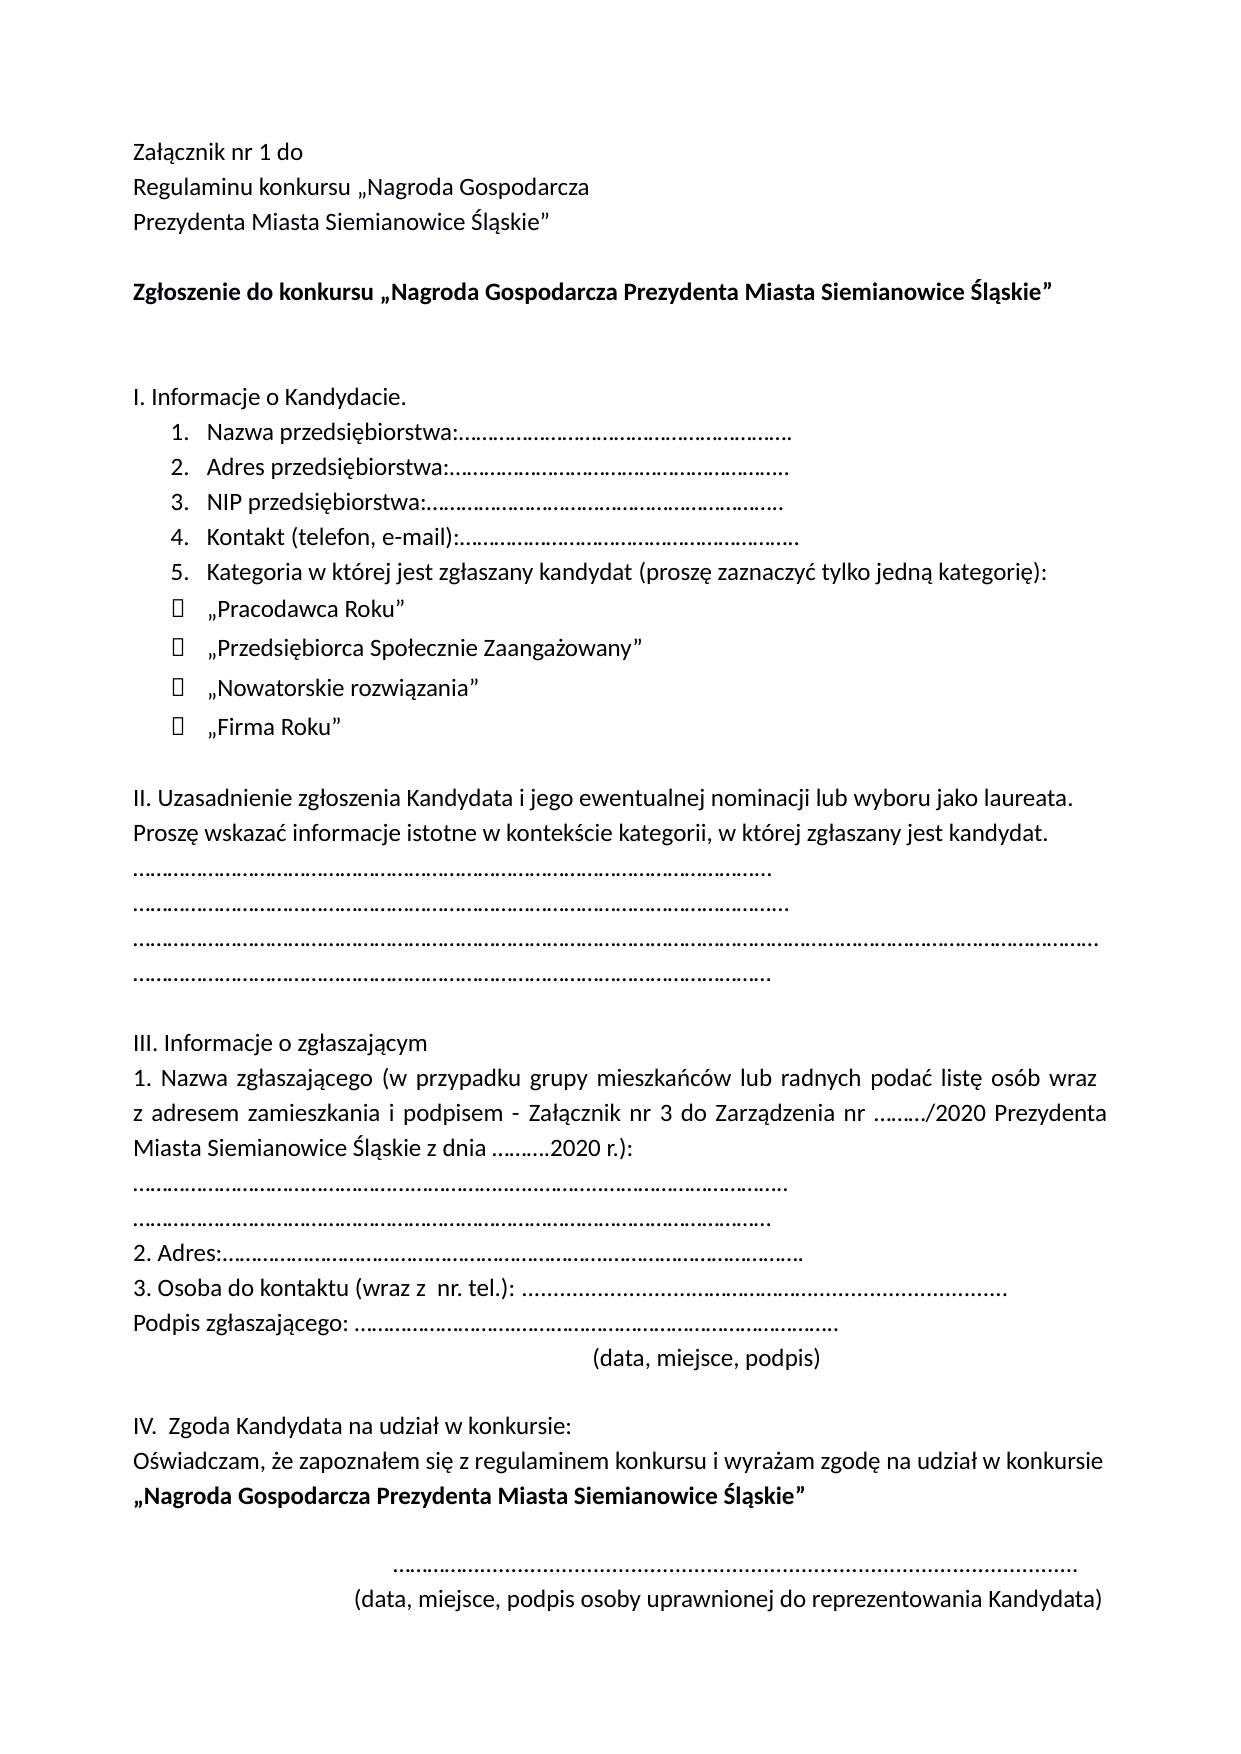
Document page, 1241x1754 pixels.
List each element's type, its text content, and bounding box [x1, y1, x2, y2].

text ………………………………………………………………………………………………...…………………………………………………………………………………………………...……………………………………………………………………………………………………………………………………………………………………………………………………………………………………………………… [133, 852, 1107, 988]
list Nazwa przedsiębiorstwa:…………………………………………………. [170, 416, 1107, 446]
list „Nowatorskie rozwiązania” [170, 669, 1107, 703]
text 3. Osoba do kontaktu (wraz z nr. tel.): ...........................…………………............................... [133, 1272, 1107, 1303]
text Zgłoszenie do konkursu „Nagroda Gospodarcza Prezydenta Miasta Siemianowice Śląskie” [133, 276, 1107, 306]
text Załącznik nr 1 do Regulaminu konkursu „Nagroda Gospodarcza Prezydenta Miasta Siemianowice Śląskie” [133, 136, 1107, 236]
list „Pracodawca Roku” [170, 591, 1107, 625]
text 1. Nazwa zgłaszającego (w przypadku grupy mieszkańców lub radnych podać listę osób wraz z adresem zamieszkania i podpisem - Załącznik nr 3 do Zarządzenia nr ………/2020 Prezydenta Miasta Siemianowice Śląskie z dnia ……….2020 r.): [133, 1062, 1107, 1163]
text I. Informacje o Kandydacie. [133, 381, 1107, 411]
list „Przedsiębiorca Społecznie Zaangażowany” [170, 630, 1107, 664]
text III. Informacje o zgłaszającym [133, 1027, 1107, 1058]
text (data, miejsce, podpis) [133, 1342, 1107, 1406]
list Adres przedsiębiorstwa:………………………………………………….. [170, 451, 1107, 481]
text ………………………………………...……………..…..………..………………………….. [133, 1167, 1107, 1198]
text IV. Zgoda Kandydata na udział w konkursie: [133, 1410, 1107, 1441]
text II. Uzasadnienie zgłoszenia Kandydata i jego ewentualnej nominacji lub wyboru jako laureata. Proszę wskazać informacje istotne w kontekście kategorii, w której zgłaszany jest kandydat. [133, 782, 1107, 848]
text ……………............................................................................................... [133, 1548, 1107, 1579]
text Oświadczam, że zapoznałem się z regulaminem konkursu i wyrażam zgodę na udział w konkursie „Nagroda Gospodarcza Prezydenta Miasta Siemianowice Śląskie” [133, 1445, 1107, 1511]
text ………………………………………………………………………………………………… [133, 1202, 1107, 1233]
text Podpis zgłaszającego: ……………………….……………………………………………….. [133, 1307, 1107, 1338]
list „Firma Roku” [170, 708, 1107, 742]
list Kontakt (telefon, e-mail):………………………………………………….. [170, 521, 1107, 551]
list Kategoria w której jest zgłaszany kandydat (proszę zaznaczyć tylko jedną kategorię): [170, 556, 1107, 586]
text (data, miejsce, podpis osoby uprawnionej do reprezentowania Kandydata) [133, 1583, 1107, 1614]
list NIP przedsiębiorstwa:…………………………………………………….. [170, 486, 1107, 516]
text 2. Adres:………………………………………………………….……………………………. [133, 1237, 1107, 1268]
